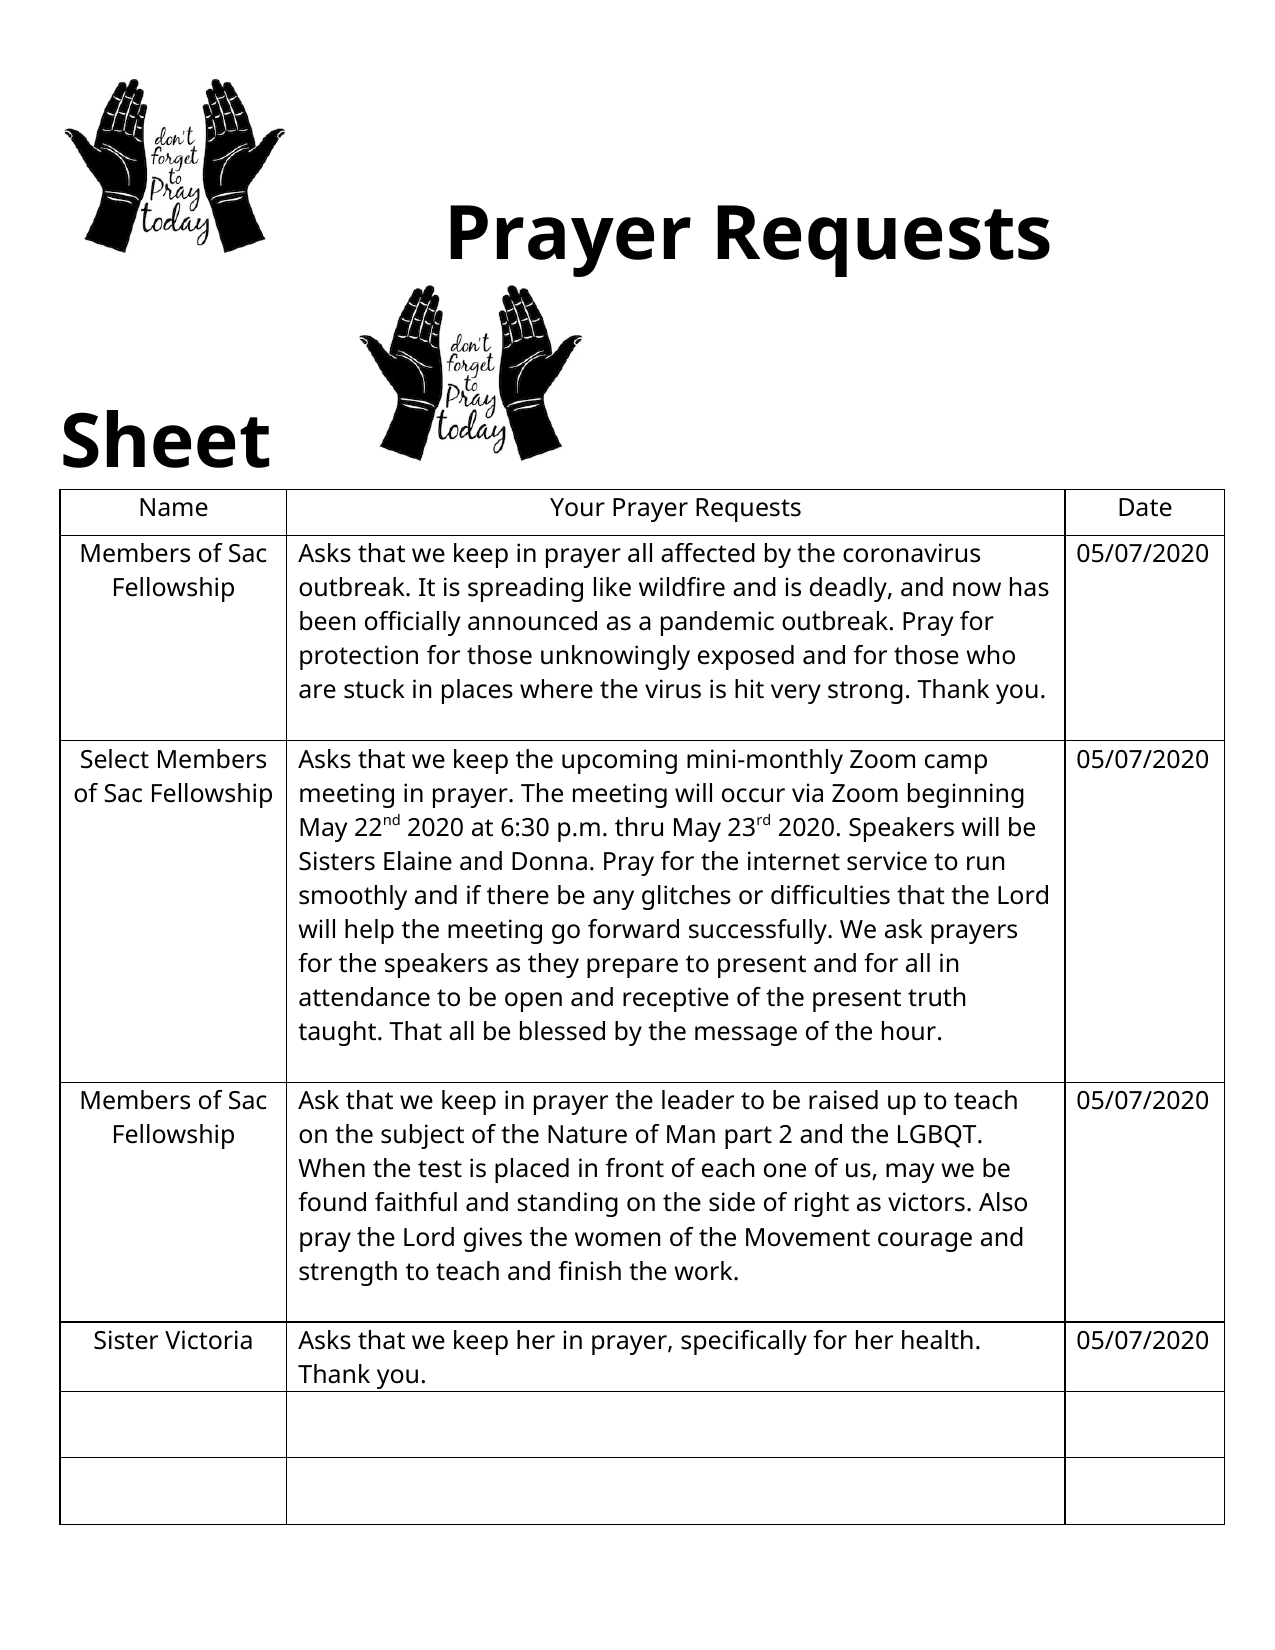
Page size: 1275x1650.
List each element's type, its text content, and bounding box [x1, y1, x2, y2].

table_cell Members of Sac Fellowship [61, 536, 286, 740]
table_header Your Prayer Requests [287, 490, 1064, 535]
table_cell [287, 1392, 1064, 1457]
table_cell Members of Sac Fellowship [61, 1083, 286, 1321]
table_cell Sister Victoria [61, 1323, 286, 1391]
table_cell Asks that we keep in prayer all affected by the coronavirus outbreak. It is spreading like wildfire and is deadly, and now has been officially announced as a pandemic outbreak. Pray for protection for those unknowingly exposed and for those who are stuck in places where the virus is hit very strong. Thank you. [287, 536, 1064, 740]
table_cell Asks that we keep the upcoming mini-monthly Zoom camp meeting in prayer. The meeting will occur via Zoom beginning May 22nd 2020 at 6:30 p.m. thru May 23rd 2020. Speakers will be Sisters Elaine and Donna. Pray for the internet service to run smoothly and if there be any glitches or difficulties that the Lord will help the meeting go forward successfully. We ask prayers for the speakers as they prepare to present and for all in attendance to be open and receptive of the present truth taught. That all be blessed by the message of the hour. [287, 741, 1064, 1082]
table_cell 05/07/2020 [1066, 536, 1224, 740]
table_cell Select Members of Sac Fellowship [61, 741, 286, 1082]
table_cell 05/07/2020 [1066, 1083, 1224, 1321]
table_header Date [1066, 490, 1224, 535]
table_cell 05/07/2020 [1066, 741, 1224, 1082]
table_cell [61, 1392, 286, 1457]
table_cell Ask that we keep in prayer the leader to be raised up to teach on the subject of the Nature of Man part 2 and the LGBQT. When the test is placed in front of each one of us, may we be found faithful and standing on the side of right as victors. Also pray the Lord gives the women of the Movement courage and strength to teach and finish the work. [287, 1083, 1064, 1321]
table_cell [61, 1458, 286, 1523]
table_cell Asks that we keep her in prayer, specifically for her health. Thank you. [287, 1323, 1064, 1391]
table_cell [287, 1458, 1064, 1523]
picture [60, 75, 289, 260]
table_cell [1066, 1392, 1224, 1457]
table_header Name [61, 490, 286, 535]
table_cell [1066, 1458, 1224, 1523]
table_cell 05/07/2020 [1066, 1323, 1224, 1391]
picture [354, 281, 585, 467]
